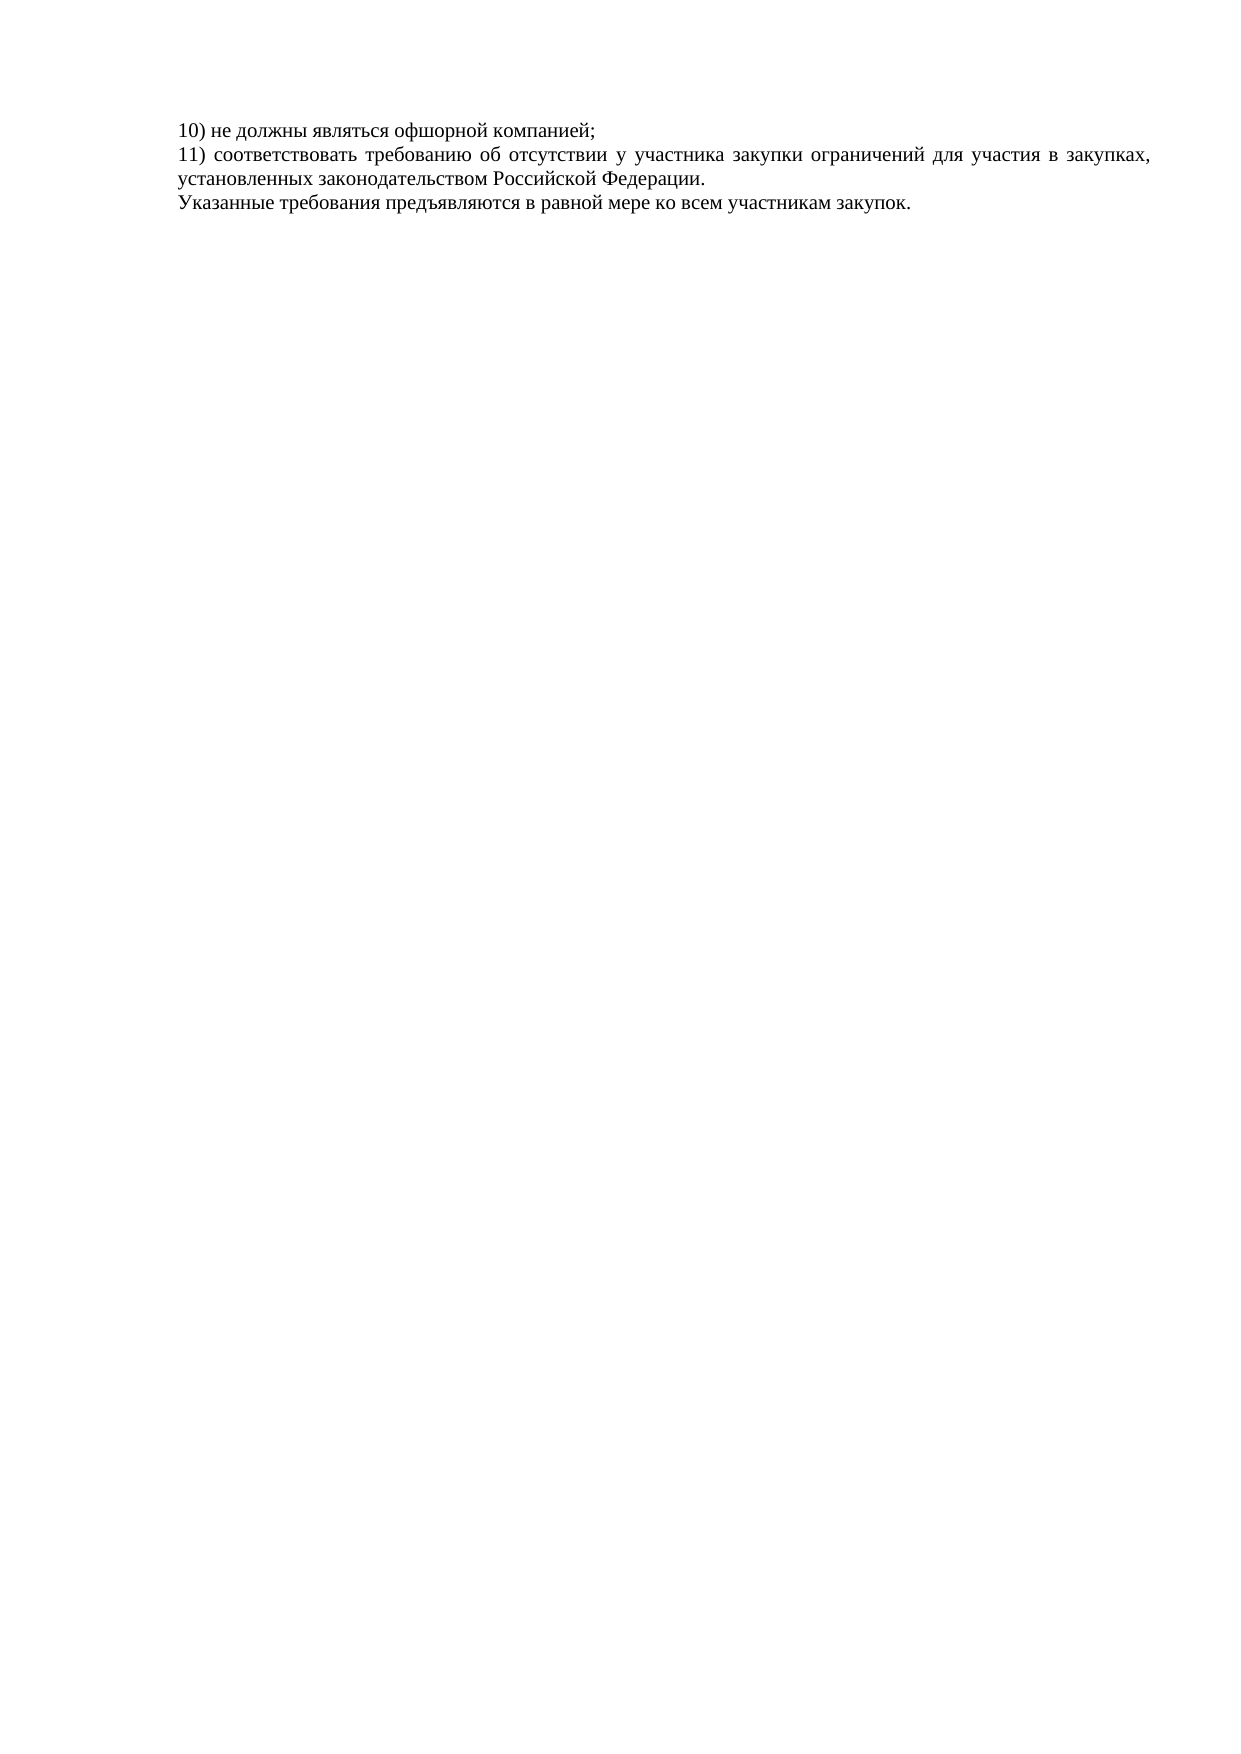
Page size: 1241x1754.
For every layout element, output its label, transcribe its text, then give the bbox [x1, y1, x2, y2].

text 10) не должны являться офшорной компанией; [177, 118, 1152, 142]
text Указанные требования предъявляются в равной мере ко всем участникам закупок. [177, 190, 1152, 214]
text 11) соответствовать требованию об отсутствии у участника закупки ограничений для участия в закупках, установленных законодательством Российской Федерации. [177, 142, 1152, 190]
